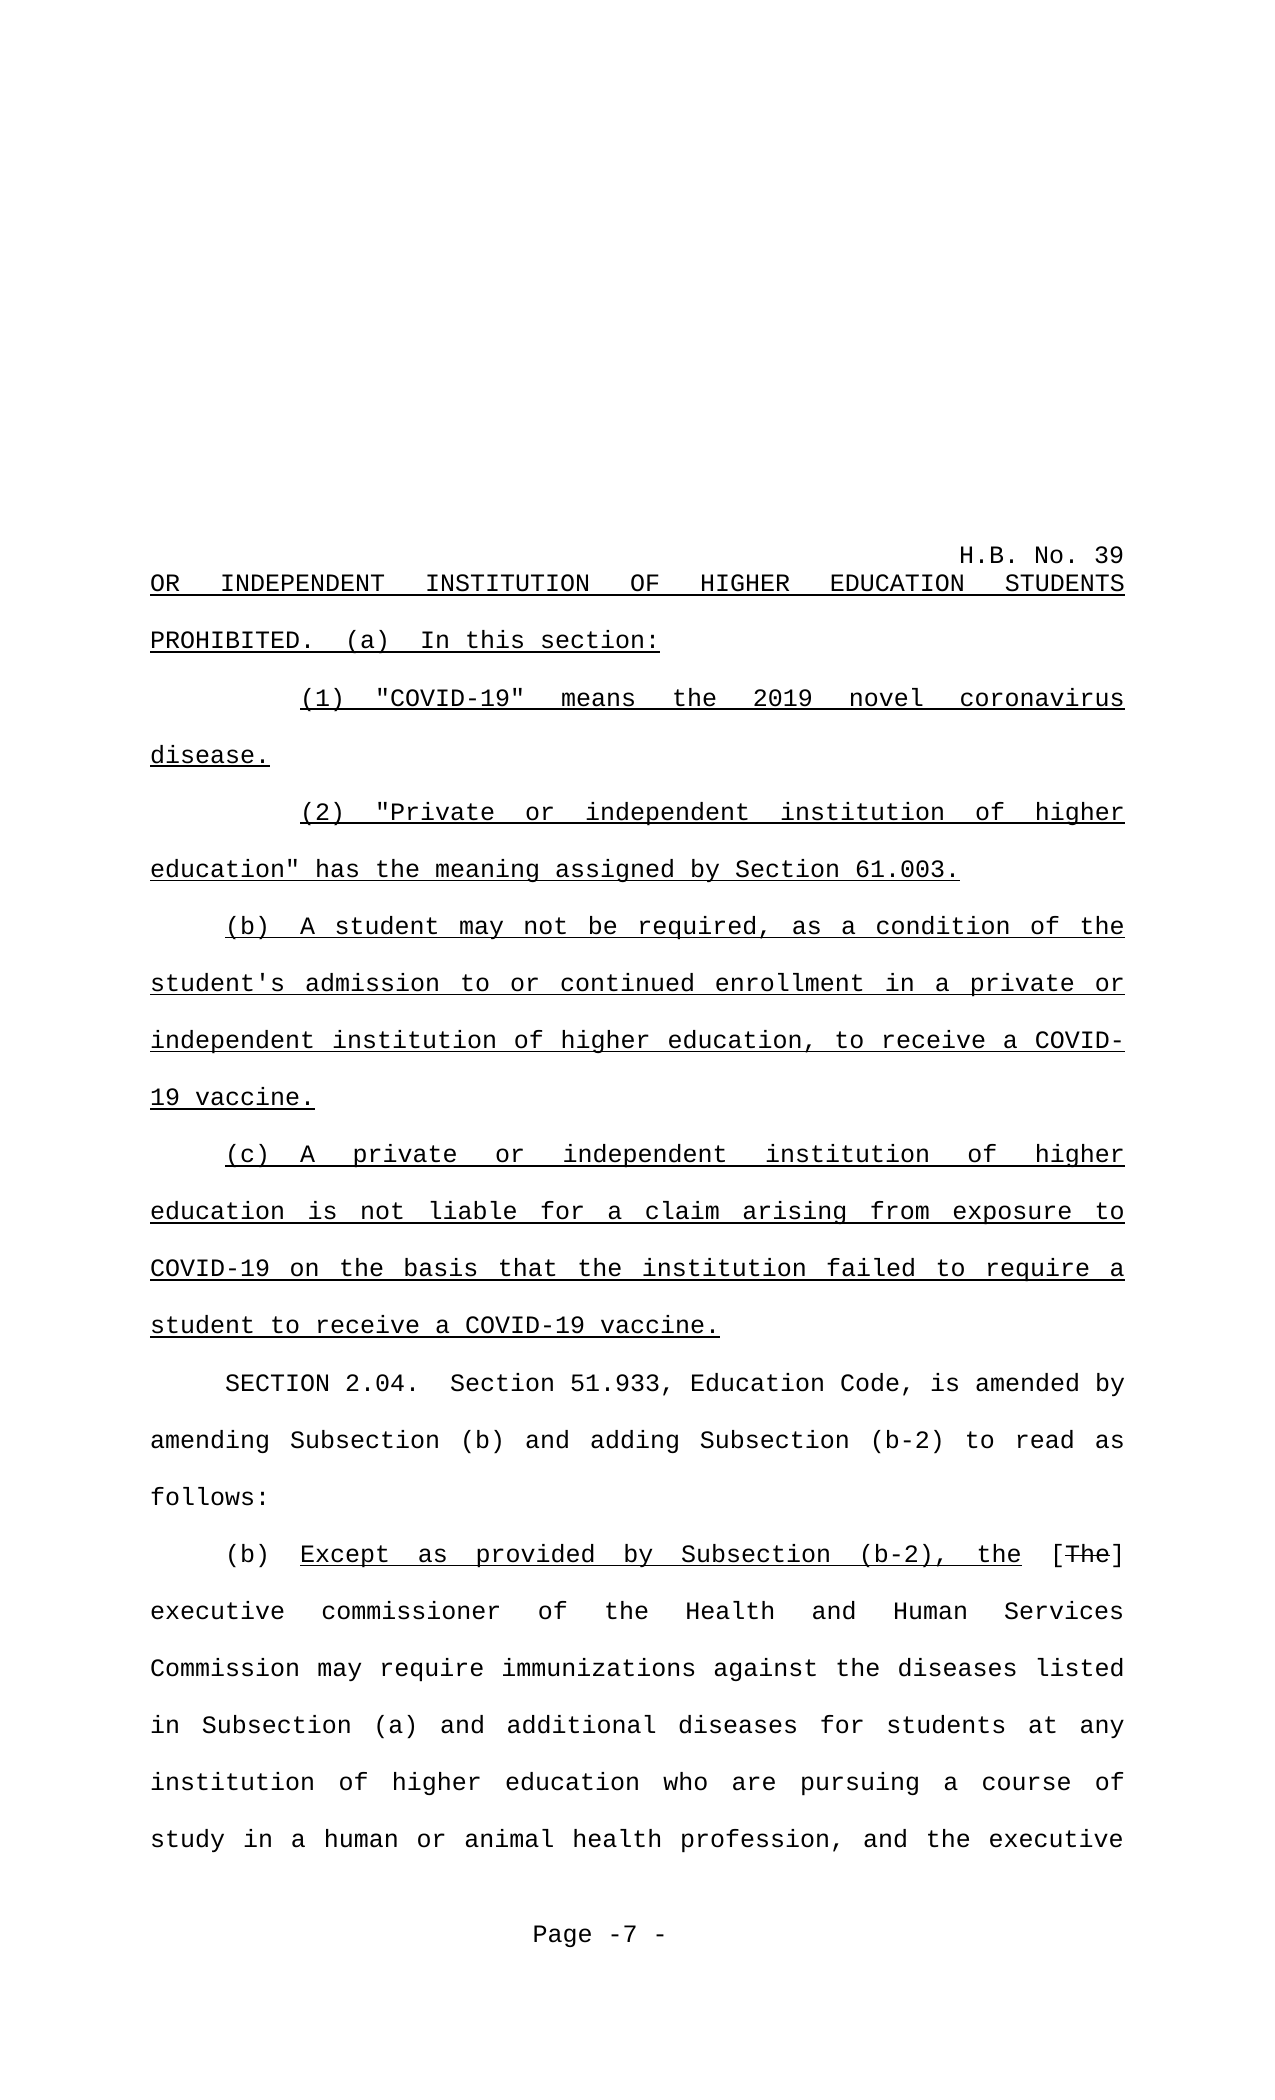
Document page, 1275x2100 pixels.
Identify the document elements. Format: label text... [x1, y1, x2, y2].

text (2) "Private or independent institution of higher education" has the meaning assigned by Section 61.003. [150, 799, 1125, 885]
text (b) A student may not be required, as a condition of the student's admission to or continued enrollment in a private or independent institution of higher education, to receive a COVID-19 vaccine. [150, 995, 1125, 1051]
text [150, 1541, 1125, 1855]
text (c) A private or independent institution of higher education is not liable for a claim arising from exposure to COVID-19 on the basis that the institution failed to require a student to receive a COVID-19 vaccine. [150, 1142, 1125, 1222]
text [150, 571, 1125, 594]
text (1) "COVID-19" means the 2019 novel coronavirus disease. [150, 685, 1125, 771]
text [150, 596, 1125, 656]
text (b) A student may not be required, as a condition of the student's admission to or continued enrollment in a private or independent institution of higher education, to receive a COVID-19 vaccine. [150, 913, 1125, 994]
text (b) A student may not be required, as a condition of the student's admission to or continued enrollment in a private or independent institution of higher education, to receive a COVID-19 vaccine. [150, 1052, 1125, 1113]
text (c) A private or independent institution of higher education is not liable for a claim arising from exposure to COVID-19 on the basis that the institution failed to require a student to receive a COVID-19 vaccine. [150, 1281, 1125, 1341]
text (c) A private or independent institution of higher education is not liable for a claim arising from exposure to COVID-19 on the basis that the institution failed to require a student to receive a COVID-19 vaccine. [150, 1224, 1125, 1279]
text SECTION 2.04. Section 51.933, Education Code, is amended by amending Subsection (b) and adding Subsection (b-2) to read as follows: [150, 1370, 1125, 1513]
